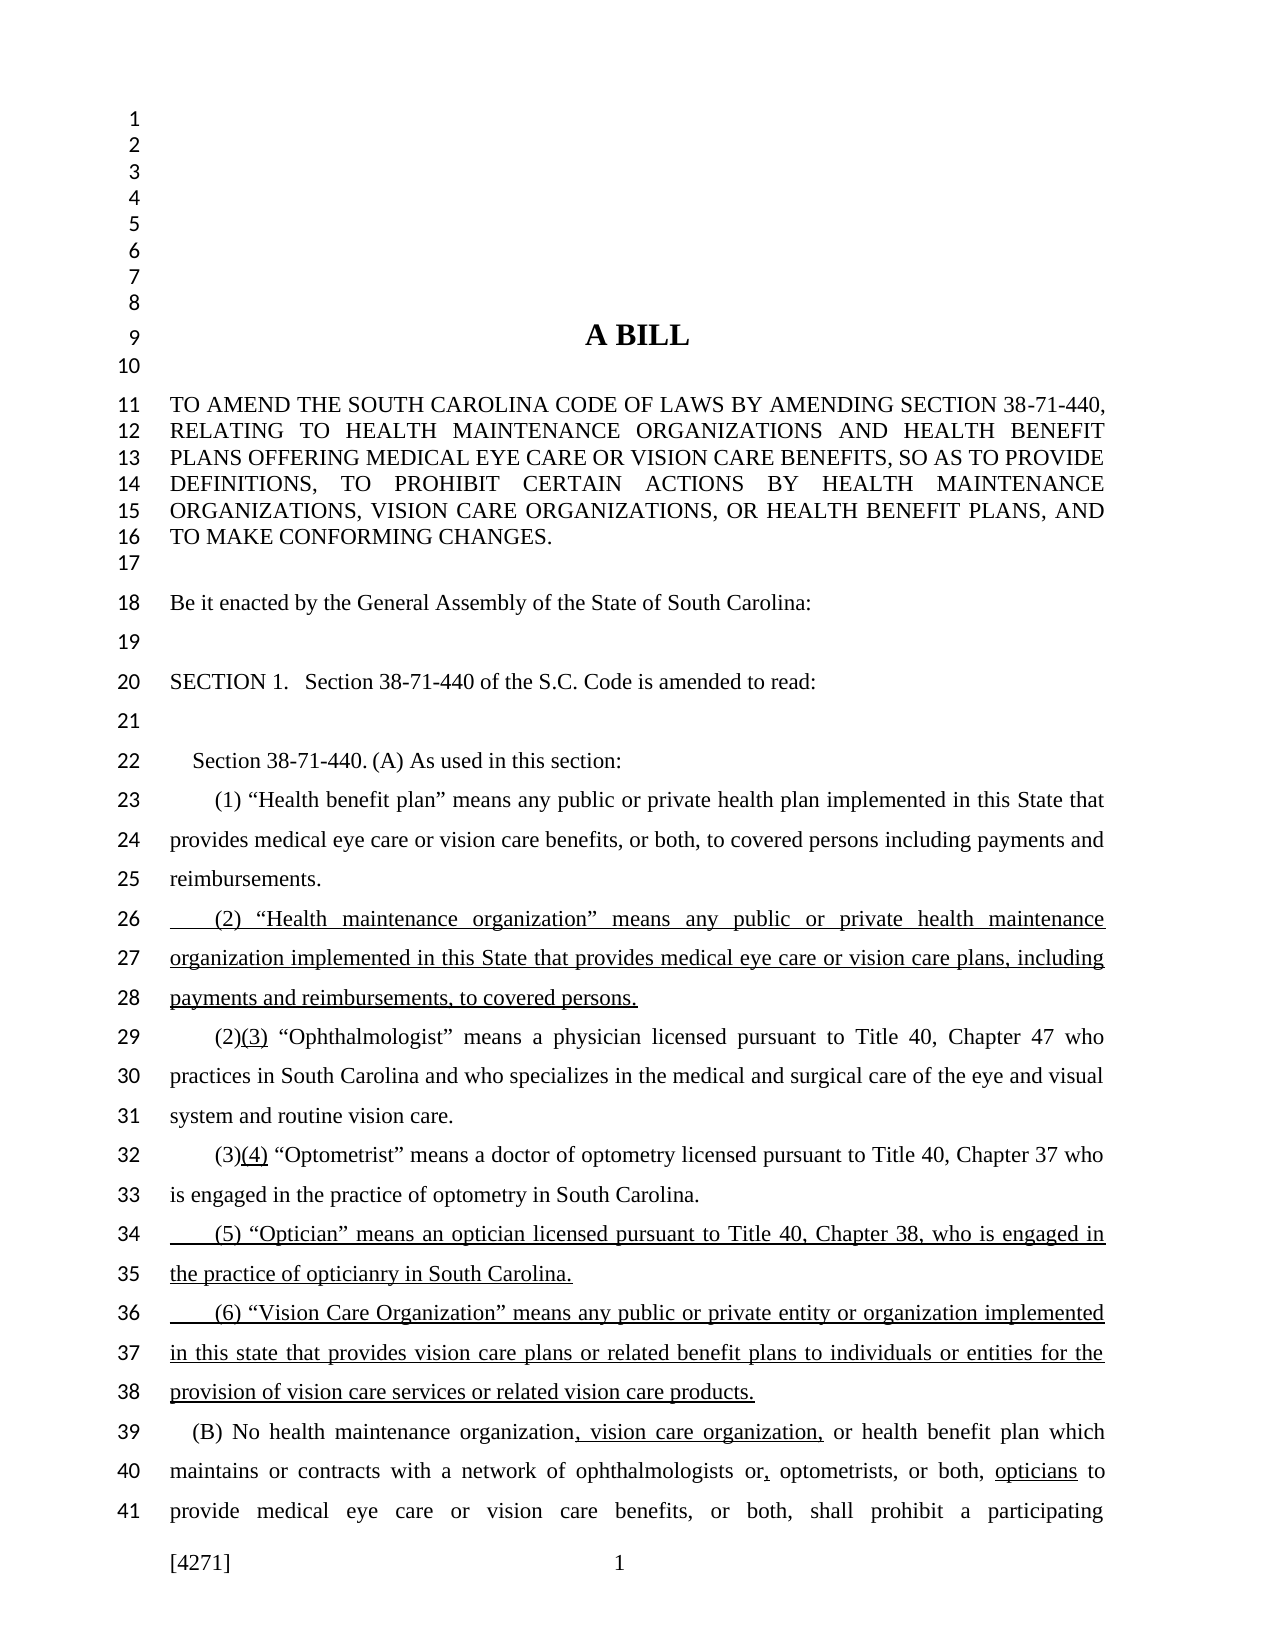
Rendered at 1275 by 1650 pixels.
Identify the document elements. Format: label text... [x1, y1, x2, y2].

text SECTION 1. Section 38‑71‑440 of the S.C. Code is amended to read: [169, 668, 1106, 694]
text (2) “Health maintenance organization” means any public or private health maintenance organization implemented in this State that provides medical eye care or vision care plans, including payments and reimbursements, to covered persons. [169, 929, 1106, 1010]
text (2) “Health maintenance organization” means any public or private health maintenance organization implemented in this State that provides medical eye care or vision care plans, including payments and reimbursements, to covered persons. [169, 905, 1106, 928]
text (3)(4) “Optometrist” means a doctor of optometry licensed pursuant to Title 40, Chapter 37 who is engaged in the practice of optometry in South Carolina. [169, 1142, 1106, 1207]
text Be it enacted by the General Assembly of the State of South Carolina: [169, 589, 1106, 615]
text (6) “Vision Care Organization” means any public or private entity or organization implemented in this state that provides vision care plans or related benefit plans to individuals or entities for the provision of vision care services or related vision care products. [169, 1299, 1106, 1405]
text (5) “Optician” means an optician licensed pursuant to Title 40, Chapter 38, who is engaged in the practice of opticianry in South Carolina. [169, 1221, 1106, 1243]
text A bill [169, 316, 1106, 352]
text Section 38‑71‑440. (A) As used in this section: [169, 747, 1106, 773]
text (5) “Optician” means an optician licensed pursuant to Title 40, Chapter 38, who is engaged in the practice of opticianry in South Carolina. [169, 1244, 1106, 1286]
text (2)(3) “Ophthalmologist” means a physician licensed pursuant to Title 40, Chapter 47 who practices in South Carolina and who specializes in the medical and surgical care of the eye and visual system and routine vision care. [169, 1023, 1106, 1128]
text (1) “Health benefit plan” means any public or private health plan implemented in this State that provides medical eye care or vision care benefits, or both, to covered persons including payments and reimbursements. [169, 786, 1106, 892]
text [169, 1418, 1106, 1523]
